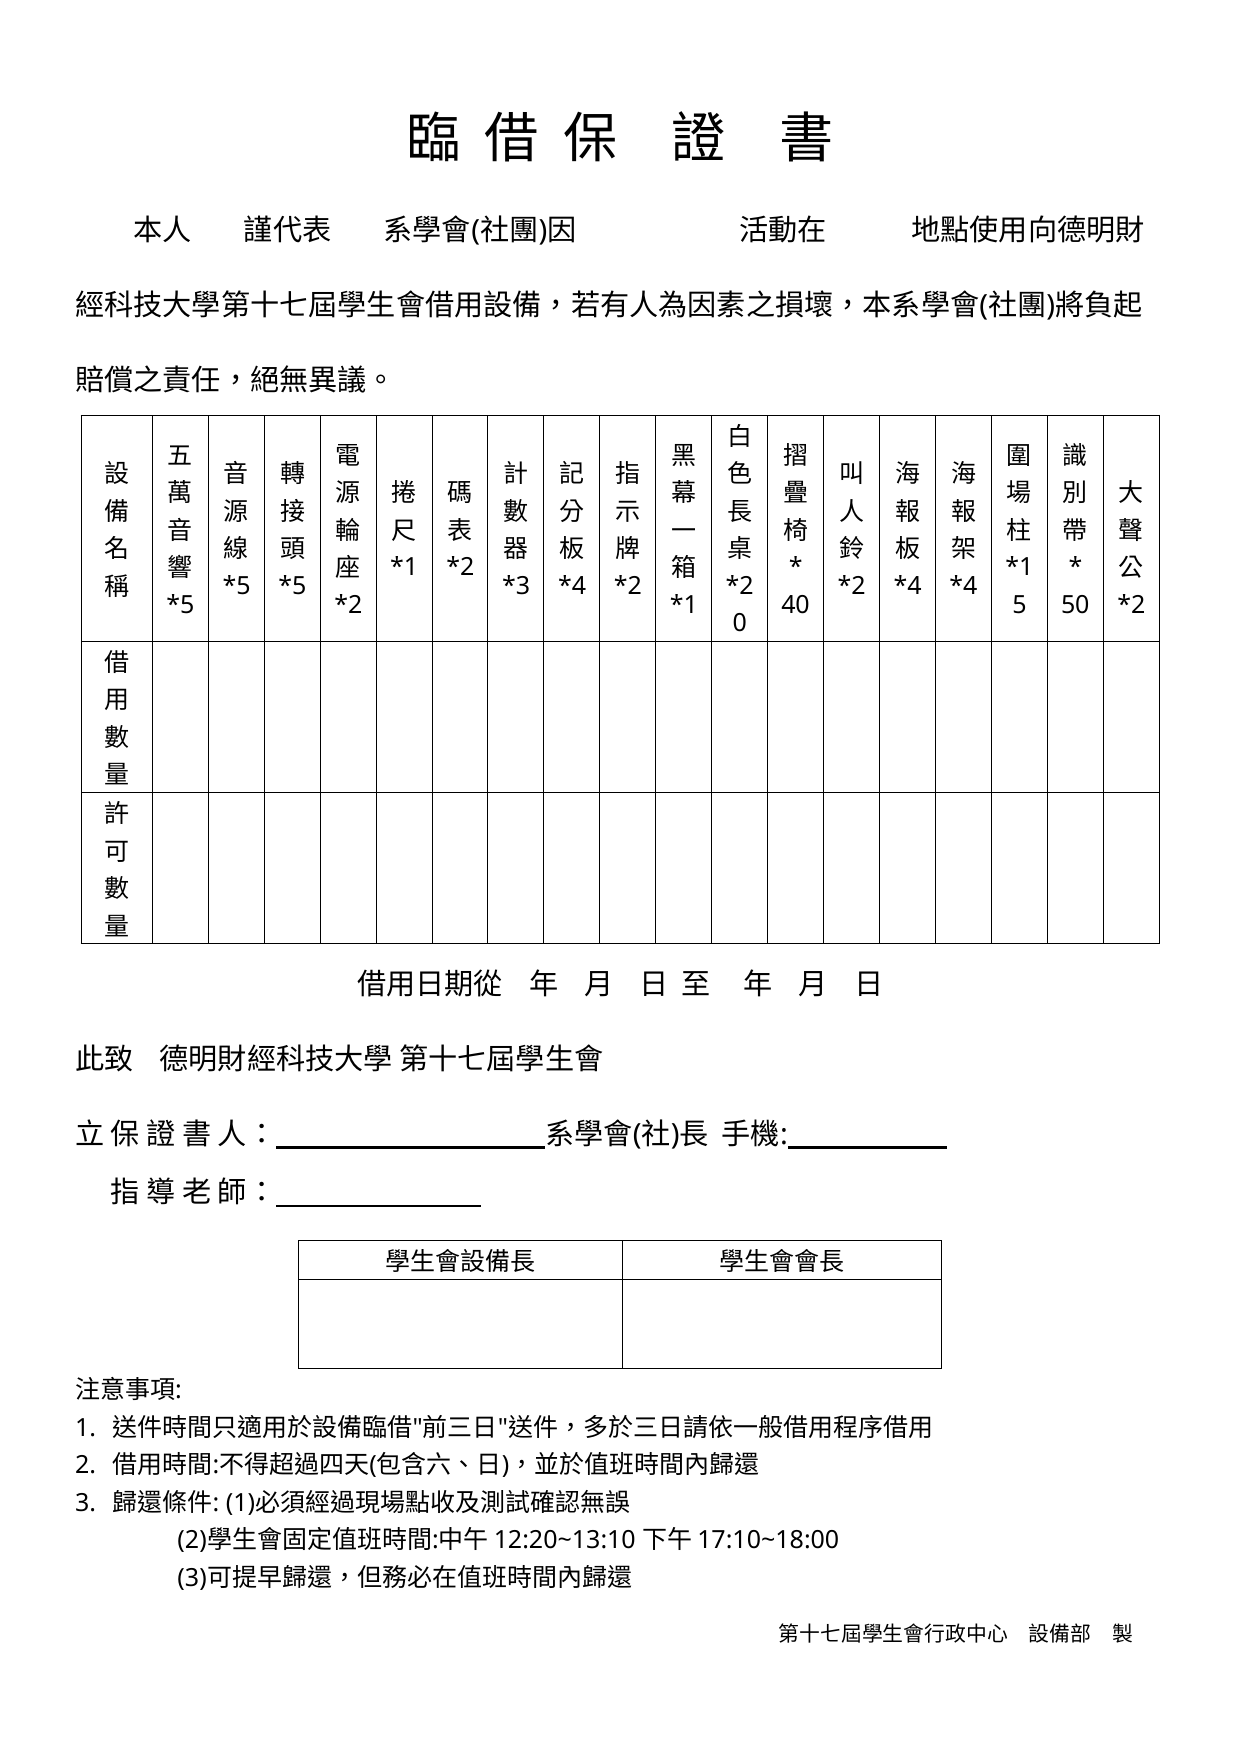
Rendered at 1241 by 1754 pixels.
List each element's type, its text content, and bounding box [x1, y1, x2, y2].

table_cell [433, 642, 487, 792]
table_cell [265, 642, 320, 792]
table_cell [1048, 793, 1103, 943]
table_cell [880, 793, 935, 943]
table_header 碼表*2 [433, 416, 487, 641]
table_header 記分板*4 [544, 416, 599, 641]
table_cell [768, 642, 823, 792]
table_cell [768, 793, 823, 943]
list 送件時間只適用於設備臨借"前三日"送件，多於三日請依一般借用程序借用 [75, 1407, 1165, 1444]
table_cell [321, 642, 376, 792]
table_cell [623, 1280, 941, 1368]
table_header 計數器*3 [488, 416, 543, 641]
table_header 五萬音響*5 [153, 416, 208, 641]
table_cell [209, 793, 264, 943]
table_header 黑幕一箱*1 [656, 416, 711, 641]
text (2)學生會固定值班時間:中午12:20~13:10 下午17:10~18:00 [112, 1519, 1165, 1557]
text 臨 借 保 證 書 [75, 77, 1165, 190]
table_cell [824, 642, 879, 792]
table_header 學生會設備長 [299, 1241, 622, 1278]
table_cell [712, 793, 767, 943]
table_cell [544, 793, 599, 943]
table_header 轉接頭*5 [265, 416, 320, 641]
table_cell [1104, 793, 1159, 943]
table_cell [153, 642, 208, 792]
table_header 海報架*4 [936, 416, 991, 641]
table_header 設備名稱 [82, 416, 152, 641]
table_cell [299, 1280, 622, 1368]
table_cell [1104, 642, 1159, 792]
table_cell [656, 642, 711, 792]
table_cell [488, 793, 543, 943]
table_cell [824, 793, 879, 943]
text 此致 德明財經科技大學 第十七屆學生會 [75, 1019, 1165, 1094]
text 本人 謹代表 系學會(社團)因 活動在 地點使用向德明財經科技大學第十七屆學生會借用設備，若有人為因素之損壞，本系學會(社團)將負起賠償之責任，絕無異議。 [75, 190, 1165, 415]
table_cell [656, 793, 711, 943]
table_header 指示牌*2 [600, 416, 655, 641]
table_cell 許可數量 [82, 793, 152, 943]
text 指 導 老 師： [75, 1169, 1165, 1211]
table_header 電源輪座*2 [321, 416, 376, 641]
table_cell [992, 642, 1047, 792]
table_header 摺疊椅* 40 [768, 416, 823, 641]
table_header 音源線*5 [209, 416, 264, 641]
table_cell [936, 793, 991, 943]
table_cell [265, 793, 320, 943]
table_cell [377, 642, 432, 792]
table_cell [321, 793, 376, 943]
table_header 大聲公*2 [1104, 416, 1159, 641]
text 注意事項: [75, 1369, 1165, 1407]
table_cell [377, 793, 432, 943]
table_header 圍場柱*15 [992, 416, 1047, 641]
text 借用日期從 年 月 日 至 年 月 日 [75, 944, 1165, 1019]
table_cell [544, 642, 599, 792]
list 借用時間:不得超過四天(包含六、日)，並於值班時間內歸還 [75, 1444, 1165, 1482]
table_header 識 別 帶 * 50 [1048, 416, 1103, 641]
table_cell [1048, 642, 1103, 792]
table_cell [936, 642, 991, 792]
table_cell [880, 642, 935, 792]
text (3)可提早歸還，但務必在值班時間內歸還 [112, 1557, 1165, 1594]
table_header 海報板*4 [880, 416, 935, 641]
table_cell [600, 642, 655, 792]
table_header 白色長桌*20 [712, 416, 767, 641]
table_cell [992, 793, 1047, 943]
table_cell [433, 793, 487, 943]
text 立 保 證 書 人： 系學會(社)長 手機: [75, 1094, 1165, 1169]
table_header 捲尺*1 [377, 416, 432, 641]
table_cell [712, 642, 767, 792]
table_header 叫人鈴*2 [824, 416, 879, 641]
table_header 學生會會長 [623, 1241, 941, 1278]
table_cell [153, 793, 208, 943]
list 歸還條件: (1)必須經過現場點收及測試確認無誤 [75, 1482, 1165, 1519]
table_cell [600, 793, 655, 943]
table_cell [209, 642, 264, 792]
table_cell 借用數量 [82, 642, 152, 792]
table_cell [488, 642, 543, 792]
